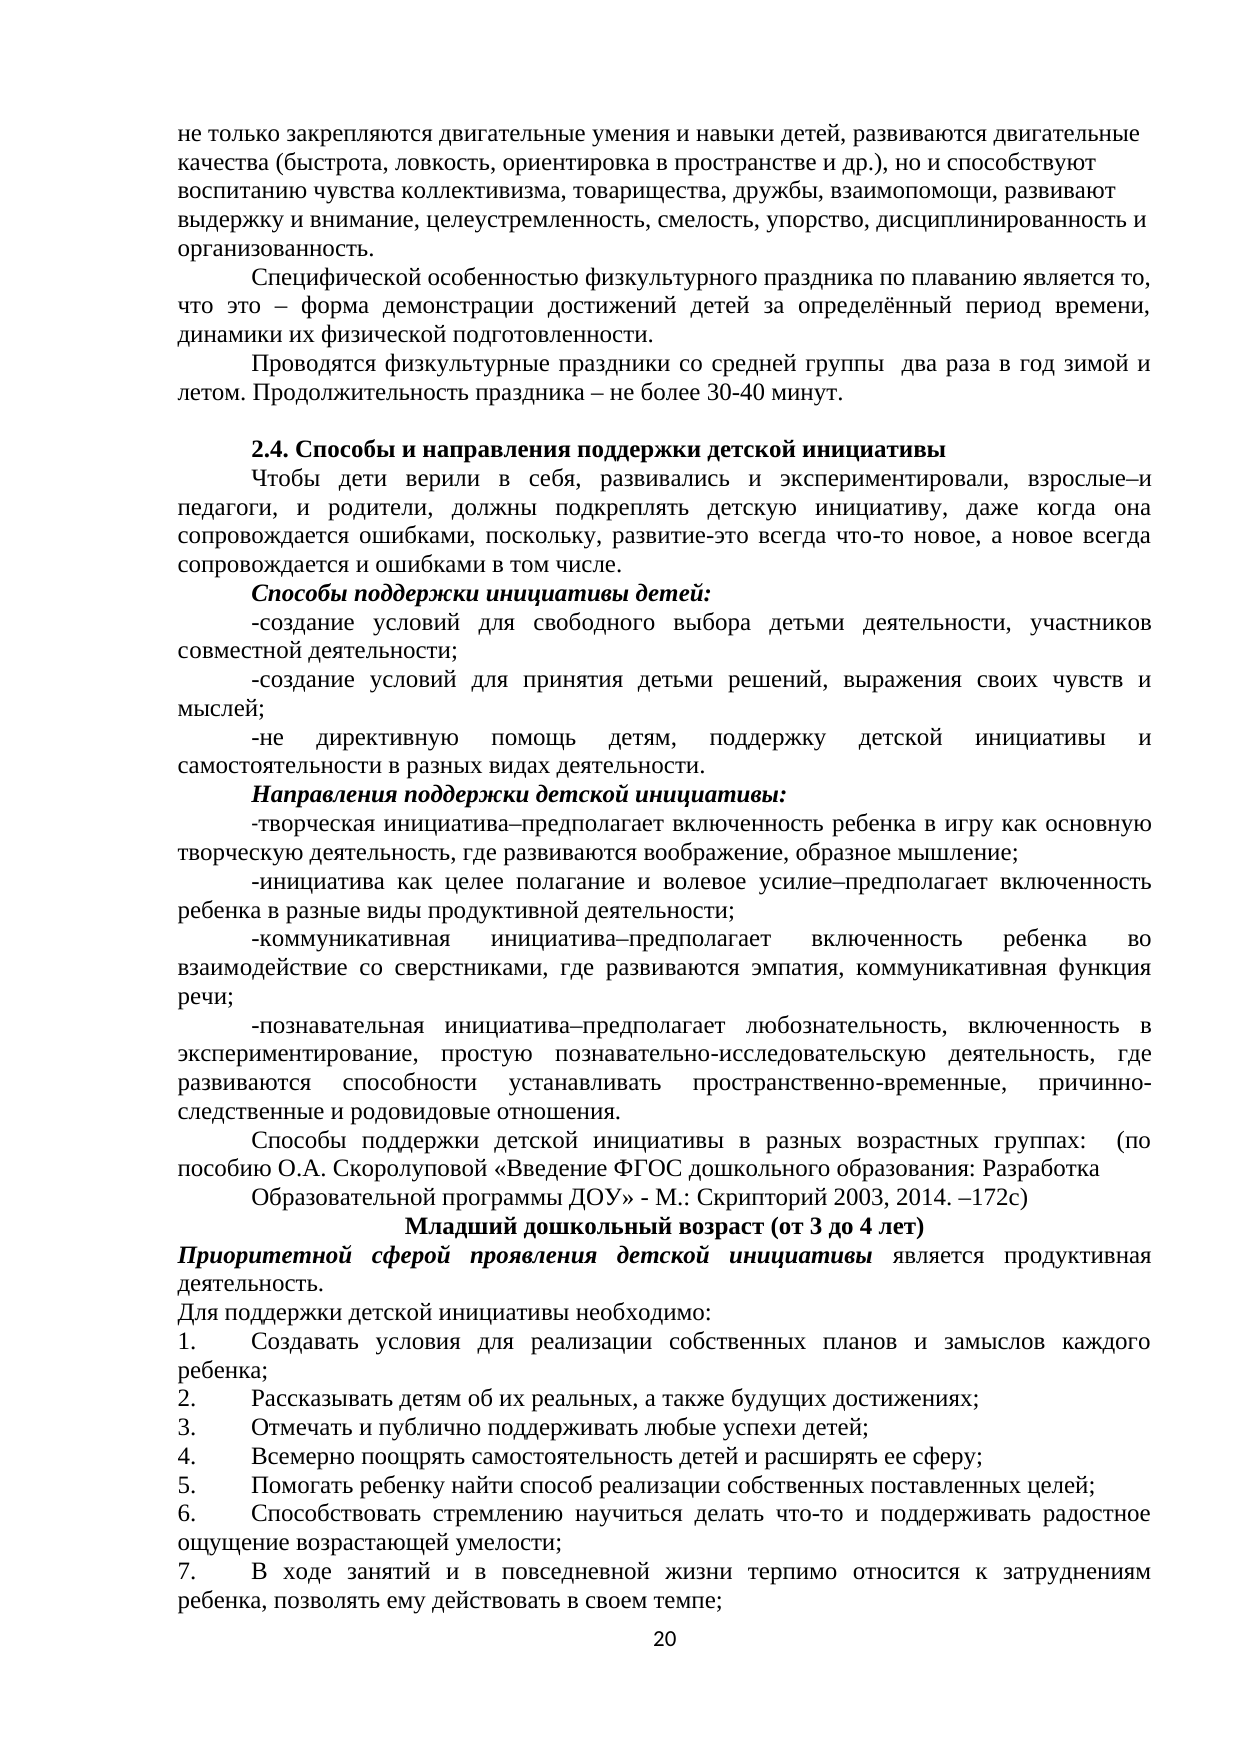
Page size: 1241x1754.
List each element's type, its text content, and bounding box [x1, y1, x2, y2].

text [177, 118, 1152, 262]
text -создание условий для принятия детьми решений, выражения своих чувств и мыслей; [177, 664, 1152, 722]
text Младший дошкольный возраст (от 3 до 4 лет) [177, 1211, 1152, 1240]
text Специфической особенностью физкультурного праздника по плаванию является то, что это – форма демонстрации достижений детей за определённый период времени, динамики их физической подготовленности. [177, 262, 1152, 348]
text -создание условий для свободного выбора детьми деятельности, участников совместной деятельности; [177, 607, 1152, 664]
text -инициатива как целее полагание и волевое усилие–предполагает включенность ребенка в разные виды продуктивной деятельности; [177, 866, 1152, 923]
text -творческая инициатива–предполагает включенность ребенка в игру как основную творческую деятельность, где развиваются воображение, образное мышление; [177, 808, 1152, 866]
text Проводятся физкультурные праздники со средней группы два раза в год зимой и летом. Продолжительность праздника – не более 30-40 минут. [177, 348, 1152, 406]
text Образовательной программы ДОУ» - М.: Скрипторий 2003, 2014. –172с) [177, 1182, 1152, 1211]
text -коммуникативная инициатива–предполагает включенность ребенка во взаимодействие со сверстниками, где развиваются эмпатия, коммуникативная функция речи; [177, 923, 1152, 1010]
list Отмечать и публично поддерживать любые успехи детей; [177, 1412, 1152, 1441]
list Помогать ребенку найти способ реализации собственных поставленных целей; [177, 1470, 1152, 1498]
text Приоритетной сферой проявления детской инициативы является продуктивная деятельность. [177, 1240, 1152, 1297]
text Способы поддержки инициативы детей: [177, 578, 1152, 607]
text -познавательная инициатива–предполагает любознательность, включенность в экспериментирование, простую познавательно-исследовательскую деятельность, где развиваются способности устанавливать пространственно-временные, причинно- следственные и родовидовые отношения. [177, 1010, 1152, 1125]
list Способствовать стремлению научиться делать что-то и поддерживать радостное ощущение возрастающей умелости; [177, 1498, 1152, 1556]
list Создавать условия для реализации собственных планов и замыслов каждого ребенка; [177, 1326, 1152, 1383]
text Направления поддержки детской инициативы: [177, 779, 1152, 808]
text Способы поддержки детской инициативы в разных возрастных группах: (по пособию О.А. Скоролуповой «Введение ФГОС дошкольного образования: Разработка [177, 1125, 1152, 1182]
list В ходе занятий и в повседневной жизни терпимо относится к затруднениям ребенка, позволять ему действовать в своем темпе; [177, 1556, 1152, 1613]
text 2.4. Способы и направления поддержки детской инициативы [177, 434, 1152, 463]
text Для поддержки детской инициативы необходимо: [177, 1297, 1152, 1326]
list Рассказывать детям об их реальных, а также будущих достижениях; [177, 1383, 1152, 1412]
text Чтобы дети верили в себя, развивались и экспериментировали, взрослые–и педагоги, и родители, должны подкреплять детскую инициативу, даже когда она сопровождается ошибками, поскольку, развитие-это всегда что-то новое, а новое всегда сопровождается и ошибками в том числе. [177, 463, 1152, 578]
list Всемерно поощрять самостоятельность детей и расширять ее сферу; [177, 1441, 1152, 1470]
text -не директивную помощь детям, поддержку детской инициативы и самостоятельности в разных видах деятельности. [177, 722, 1152, 779]
